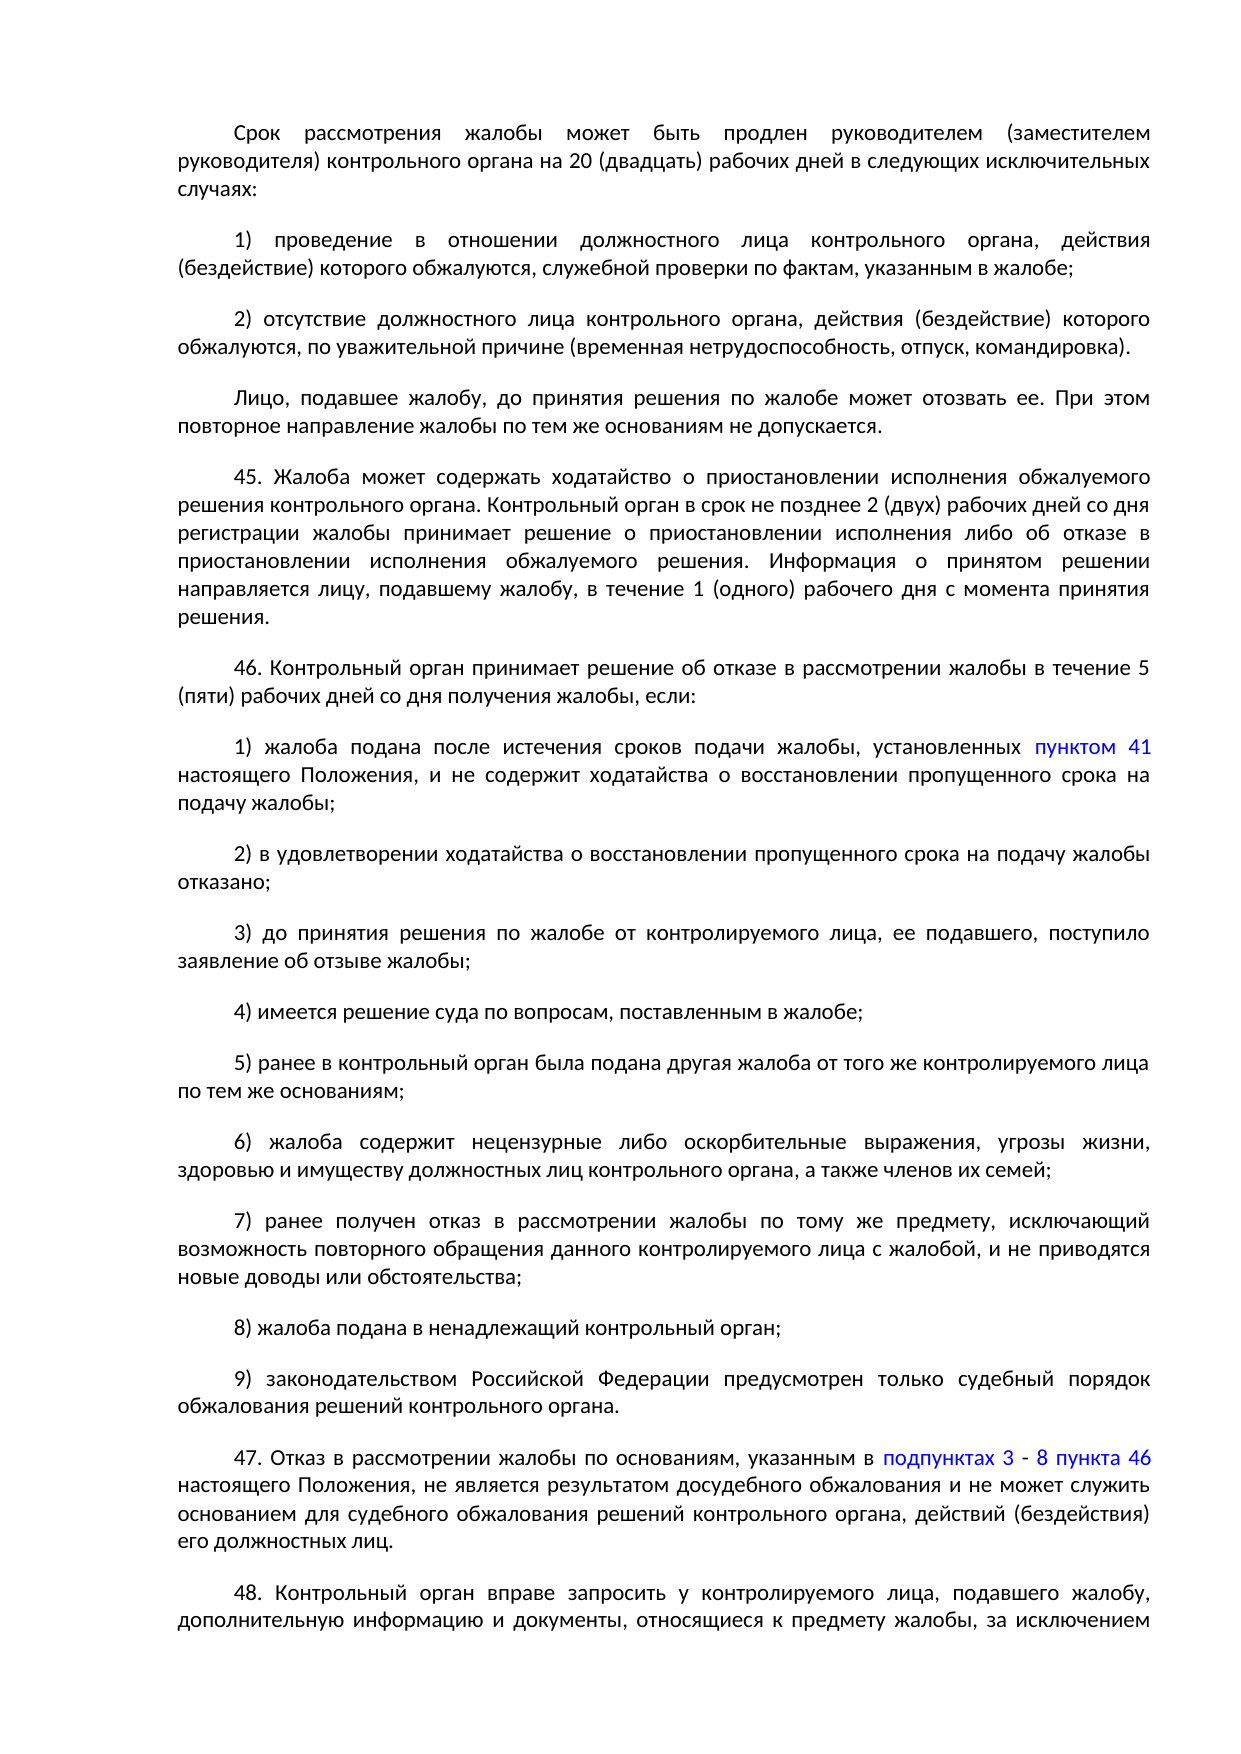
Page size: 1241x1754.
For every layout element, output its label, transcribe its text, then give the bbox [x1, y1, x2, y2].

text 8) жалоба подана в ненадлежащий контрольный орган; [177, 1313, 1152, 1341]
text 6) жалоба содержит нецензурные либо оскорбительные выражения, угрозы жизни, здоровью и имуществу должностных лиц контрольного органа, а также членов их семей; [177, 1127, 1152, 1183]
text 3) до принятия решения по жалобе от контролируемого лица, ее подавшего, поступило заявление об отзыве жалобы; [177, 918, 1152, 974]
text 1) жалоба подана после истечения сроков подачи жалобы, установленных пунктом 41 настоящего Положения, и не содержит ходатайства о восстановлении пропущенного срока на подачу жалобы; [177, 732, 1152, 816]
text 2) отсутствие должностного лица контрольного органа, действия (бездействие) которого обжалуются, по уважительной причине (временная нетрудоспособность, отпуск, командировка). [177, 304, 1152, 360]
text 5) ранее в контрольный орган была подана другая жалоба от того же контролируемого лица по тем же основаниям; [177, 1048, 1152, 1104]
text 4) имеется решение суда по вопросам, поставленным в жалобе; [177, 997, 1152, 1025]
text 9) законодательством Российской Федерации предусмотрен только судебный порядок обжалования решений контрольного органа. [177, 1364, 1152, 1420]
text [177, 1578, 1152, 1634]
text Лицо, подавшее жалобу, до принятия решения по жалобе может отозвать ее. При этом повторное направление жалобы по тем же основаниям не допускается. [177, 383, 1152, 439]
text Срок рассмотрения жалобы может быть продлен руководителем (заместителем руководителя) контрольного органа на 20 (двадцать) рабочих дней в следующих исключительных случаях: [177, 118, 1152, 202]
text 47. Отказ в рассмотрении жалобы по основаниям, указанным в подпунктах 3 - 8 пункта 46 настоящего Положения, не является результатом досудебного обжалования и не может служить основанием для судебного обжалования решений контрольного органа, действий (бездействия) его должностных лиц. [177, 1443, 1152, 1555]
text 7) ранее получен отказ в рассмотрении жалобы по тому же предмету, исключающий возможность повторного обращения данного контролируемого лица с жалобой, и не приводятся новые доводы или обстоятельства; [177, 1206, 1152, 1290]
text 1) проведение в отношении должностного лица контрольного органа, действия (бездействие) которого обжалуются, служебной проверки по фактам, указанным в жалобе; [177, 225, 1152, 281]
text 2) в удовлетворении ходатайства о восстановлении пропущенного срока на подачу жалобы отказано; [177, 839, 1152, 895]
text 46. Контрольный орган принимает решение об отказе в рассмотрении жалобы в течение 5 (пяти) рабочих дней со дня получения жалобы, если: [177, 653, 1152, 709]
text 45. Жалоба может содержать ходатайство о приостановлении исполнения обжалуемого решения контрольного органа. Контрольный орган в срок не позднее 2 (двух) рабочих дней со дня регистрации жалобы принимает решение о приостановлении исполнения либо об отказе в приостановлении исполнения обжалуемого решения. Информация о принятом решении направляется лицу, подавшему жалобу, в течение 1 (одного) рабочего дня с момента принятия решения. [177, 462, 1152, 630]
